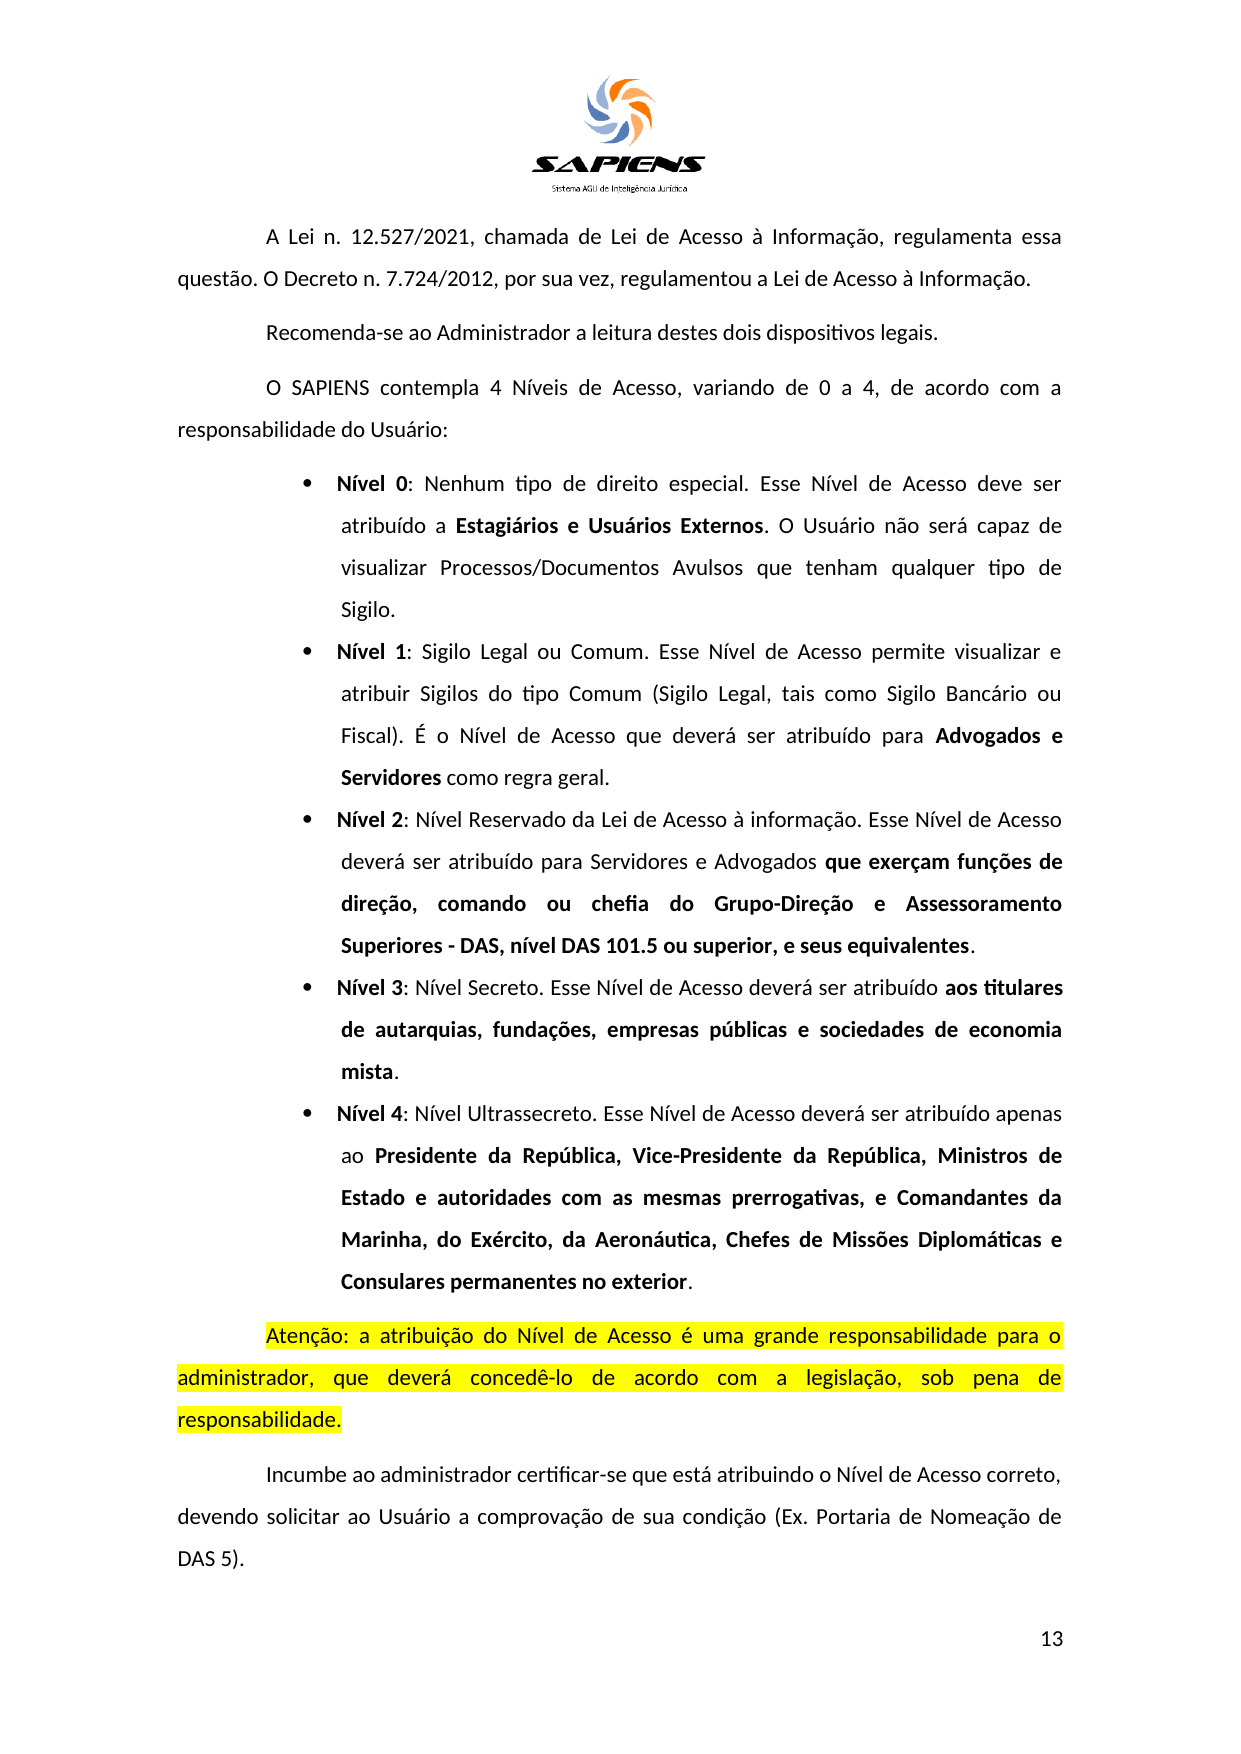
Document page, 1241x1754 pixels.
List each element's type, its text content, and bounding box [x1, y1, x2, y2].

text Incumbe ao administrador certificar-se que está atribuindo o Nível de Acesso correto, devendo solicitar ao Usuário a comprovação de sua condição (Ex. Portaria de Nomeação de DAS 5). [177, 1460, 1063, 1572]
text Atenção: a atribuição do Nível de Acesso é uma grande responsabilidade para o administrador, que deverá concedê-lo de acordo com a legislação, sob pena de responsabilidade. [177, 1322, 1063, 1364]
picture [529, 73, 711, 194]
text O SAPIENS contempla 4 Níveis de Acesso, variando de 0 a 4, de acordo com a responsabilidade do Usuário: [177, 373, 1063, 443]
text Atenção: a atribuição do Nível de Acesso é uma grande responsabilidade para o administrador, que deverá concedê-lo de acordo com a legislação, sob pena de responsabilidade. [177, 1392, 1063, 1433]
list Nível 2: Nível Reservado da Lei de Acesso à informação. Esse Nível de Acesso deverá ser atribuído para Servidores e Advogados que exerçam funções de direção, comando ou chefia do Grupo-Direção e Assessoramento Superiores - DAS, nível DAS 101.5 ou superior, e seus equivalentes. [303, 805, 1063, 959]
text Recomenda-se ao Administrador a leitura destes dois dispositivos legais. [177, 318, 1063, 347]
list Nível 4: Nível Ultrassecreto. Esse Nível de Acesso deverá ser atribuído apenas ao Presidente da República, Vice-Presidente da República, Ministros de Estado e autoridades com as mesmas prerrogativas, e Comandantes da Marinha, do Exército, da Aeronáutica, Chefes de Missões Diplomáticas e Consulares permanentes no exterior. [303, 1099, 1063, 1295]
list Nível 3: Nível Secreto. Esse Nível de Acesso deverá ser atribuído aos titulares de autarquias, fundações, empresas públicas e sociedades de economia mista. [303, 973, 1063, 1085]
list Nível 0: Nenhum tipo de direito especial. Esse Nível de Acesso deve ser atribuído a Estagiários e Usuários Externos. O Usuário não será capaz de visualizar Processos/Documentos Avulsos que tenham qualquer tipo de Sigilo. [303, 469, 1063, 623]
text A Lei n. 12.527/2021, chamada de Lei de Acesso à Informação, regulamenta essa questão. O Decreto n. 7.724/2012, por sua vez, regulamentou a Lei de Acesso à Informação. [177, 222, 1063, 292]
list Nível 1: Sigilo Legal ou Comum. Esse Nível de Acesso permite visualizar e atribuir Sigilos do tipo Comum (Sigilo Legal, tais como Sigilo Bancário ou Fiscal). É o Nível de Acesso que deverá ser atribuído para Advogados e Servidores como regra geral. [303, 637, 1063, 791]
